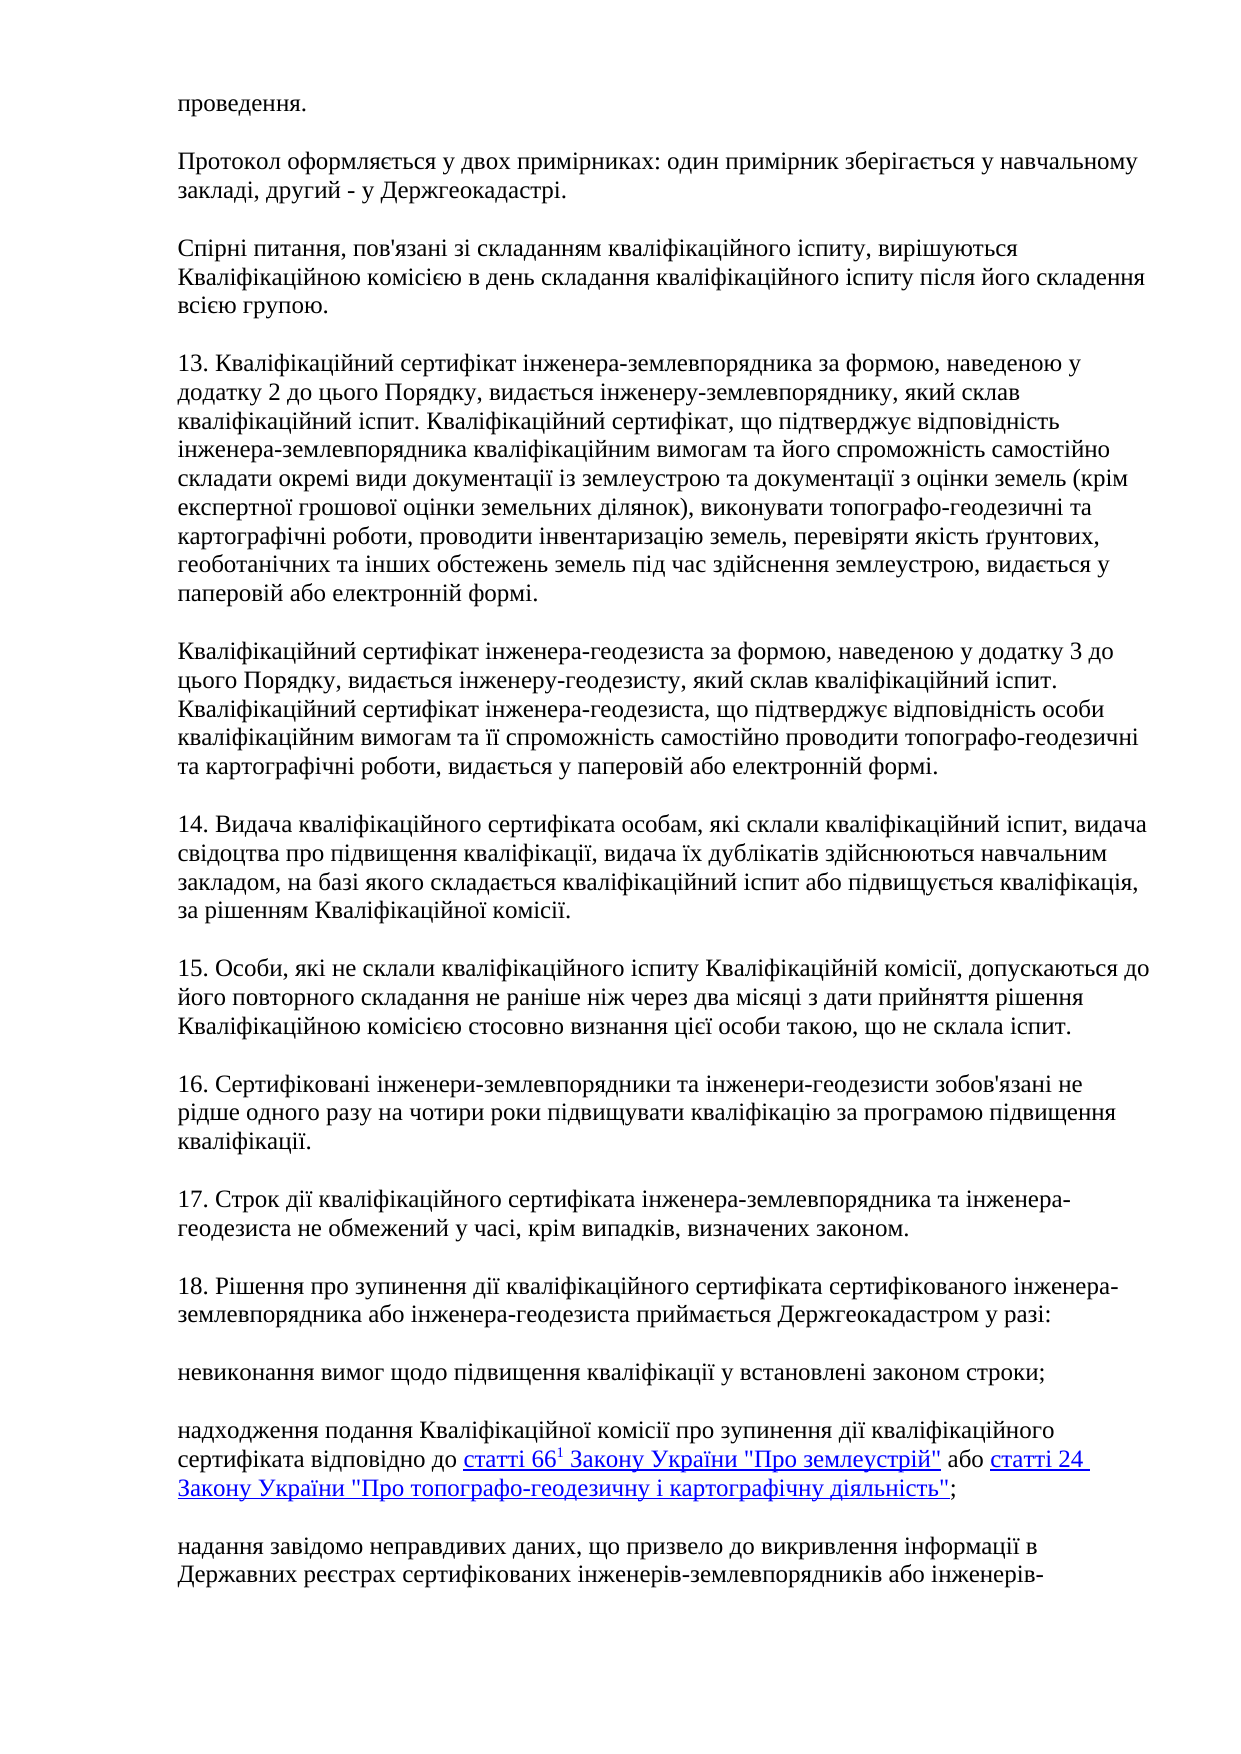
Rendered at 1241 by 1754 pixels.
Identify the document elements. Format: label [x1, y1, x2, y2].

table_header [177, 59, 1152, 1588]
